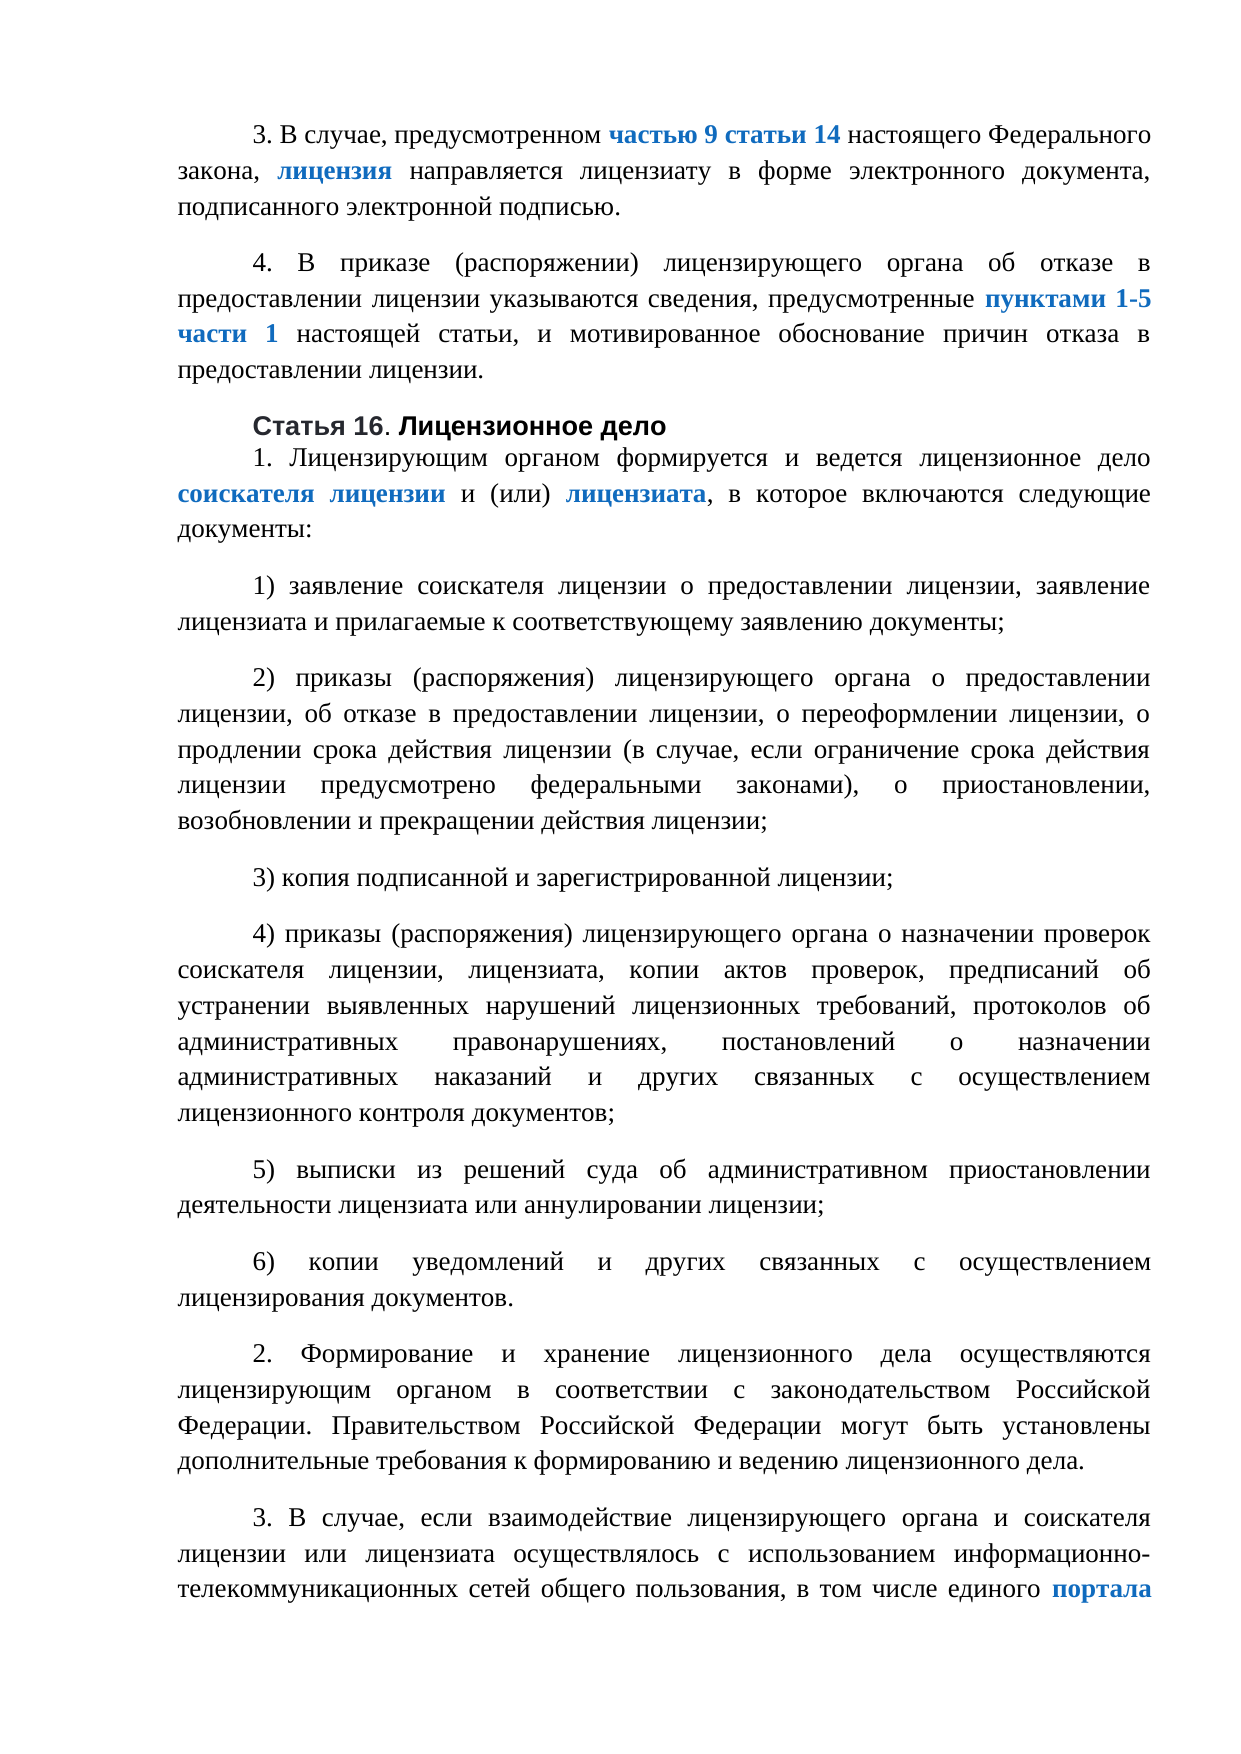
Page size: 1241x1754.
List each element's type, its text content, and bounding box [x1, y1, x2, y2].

text 2. Формирование и хранение лицензионного дела осуществляются лицензирующим органом в соответствии с законодательством Российской Федерации. Правительством Российской Федерации могут быть установлены дополнительные требования к формированию и ведению лицензионного дела. [177, 1337, 1152, 1476]
text 3) копия подписанной и зарегистрированной лицензии; [177, 861, 1152, 892]
text 2) приказы (распоряжения) лицензирующего органа о предоставлении лицензии, об отказе в предоставлении лицензии, о переоформлении лицензии, о продлении срока действия лицензии (в случае, если ограничение срока действия лицензии предусмотрено федеральными законами), о приостановлении, возобновлении и прекращении действия лицензии; [177, 661, 1152, 836]
text 6) копии уведомлений и других связанных с осуществлением лицензирования документов. [177, 1245, 1152, 1312]
text Статья 16. Лицензионное дело [252, 410, 1152, 441]
text 1) заявление соискателя лицензии о предоставлении лицензии, заявление лицензиата и прилагаемые к соответствующему заявлению документы; [177, 569, 1152, 636]
text 4. В приказе (распоряжении) лицензирующего органа об отказе в предоставлении лицензии указываются сведения, предусмотренные пунктами 1-5 части 1 настоящей статьи, и мотивированное обоснование причин отказа в предоставлении лицензии. [177, 246, 1152, 384]
text 4) приказы (распоряжения) лицензирующего органа о назначении проверок соискателя лицензии, лицензиата, копии актов проверок, предписаний об устранении выявленных нарушений лицензионных требований, протоколов об административных правонарушениях, постановлений о назначении административных наказаний и других связанных с осуществлением лицензионного контроля документов; [177, 917, 1152, 1127]
text 3. В случае, предусмотренном частью 9 статьи 14 настоящего Федерального закона, лицензия направляется лицензиату в форме электронного документа, подписанного электронной подписью. [177, 118, 1152, 221]
text 1. Лицензирующим органом формируется и ведется лицензионное дело соискателя лицензии и (или) лицензиата, в которое включаются следующие документы: [177, 441, 1152, 544]
text 5) выписки из решений суда об административном приостановлении деятельности лицензиата или аннулировании лицензии; [177, 1153, 1152, 1219]
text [177, 1501, 1152, 1604]
